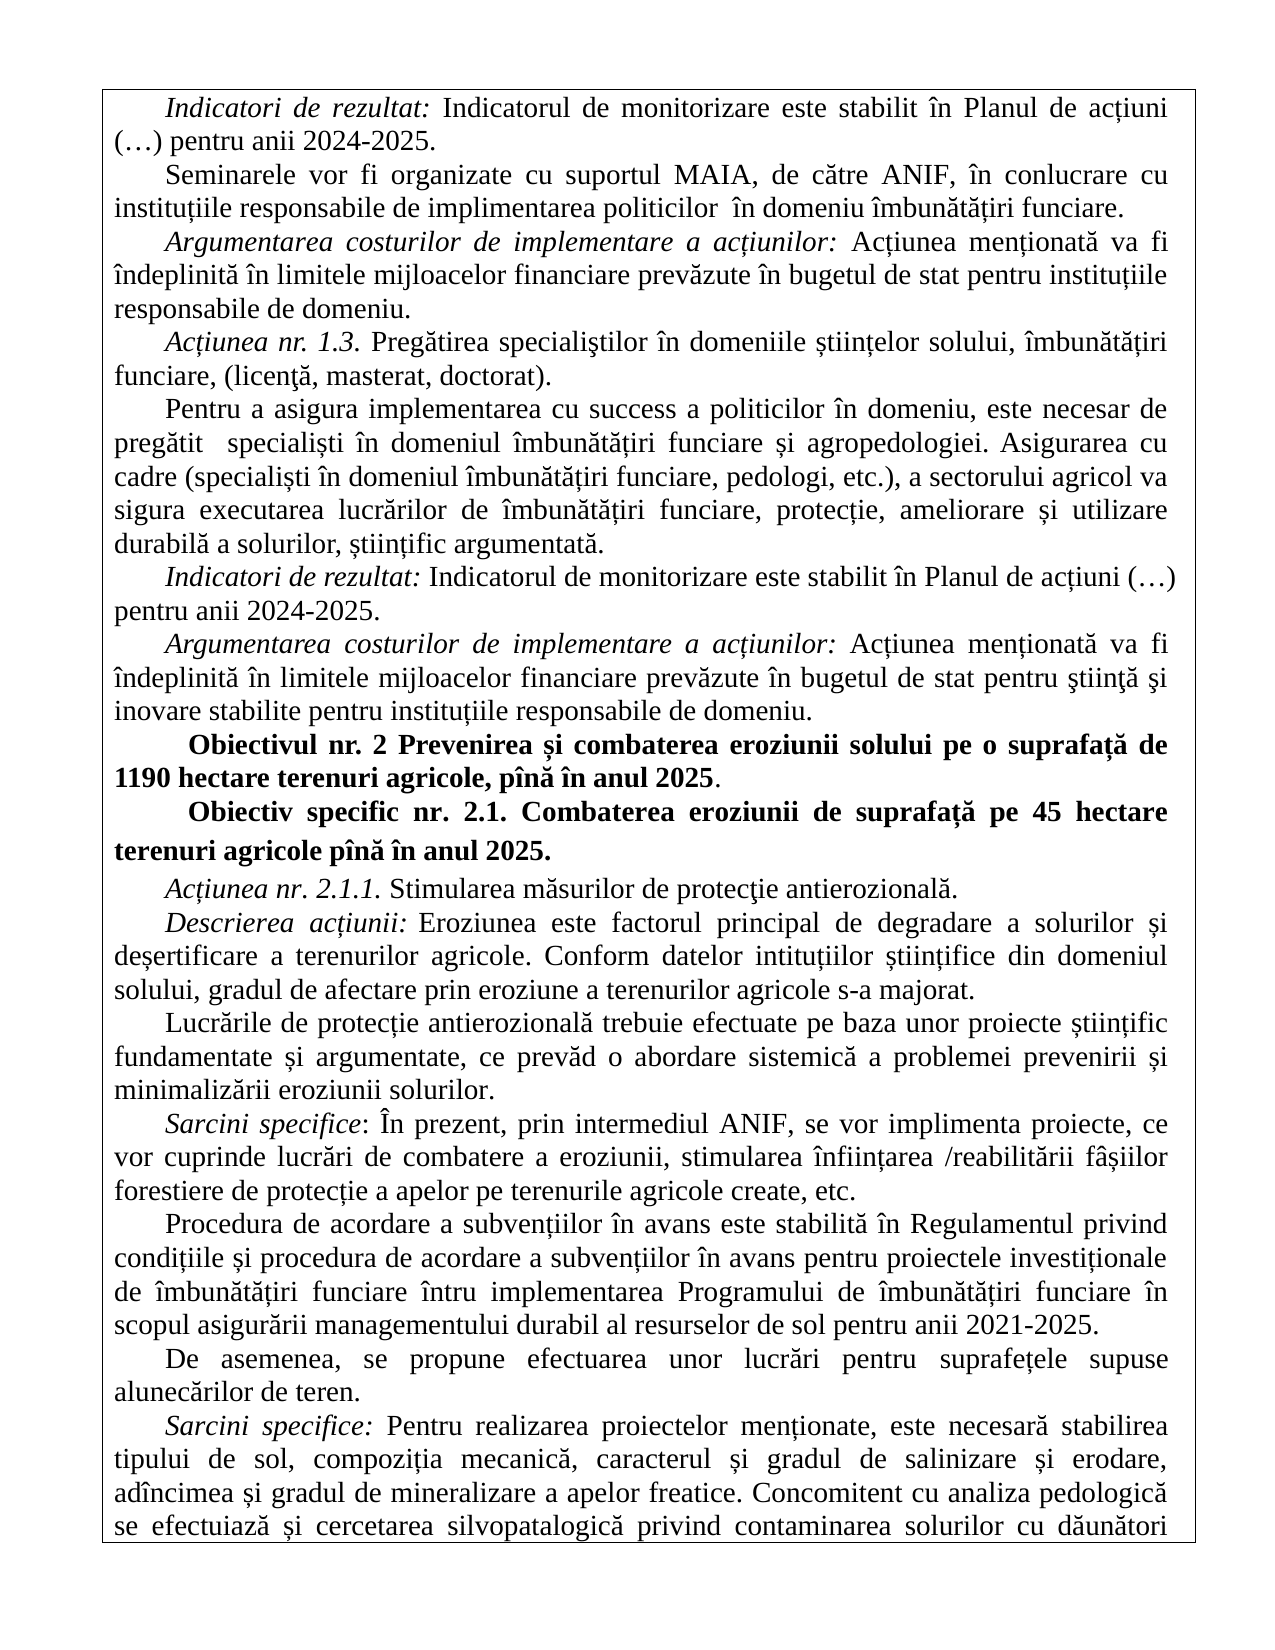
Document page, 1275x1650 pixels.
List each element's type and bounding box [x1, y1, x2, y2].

table_cell [103, 90, 1195, 1542]
